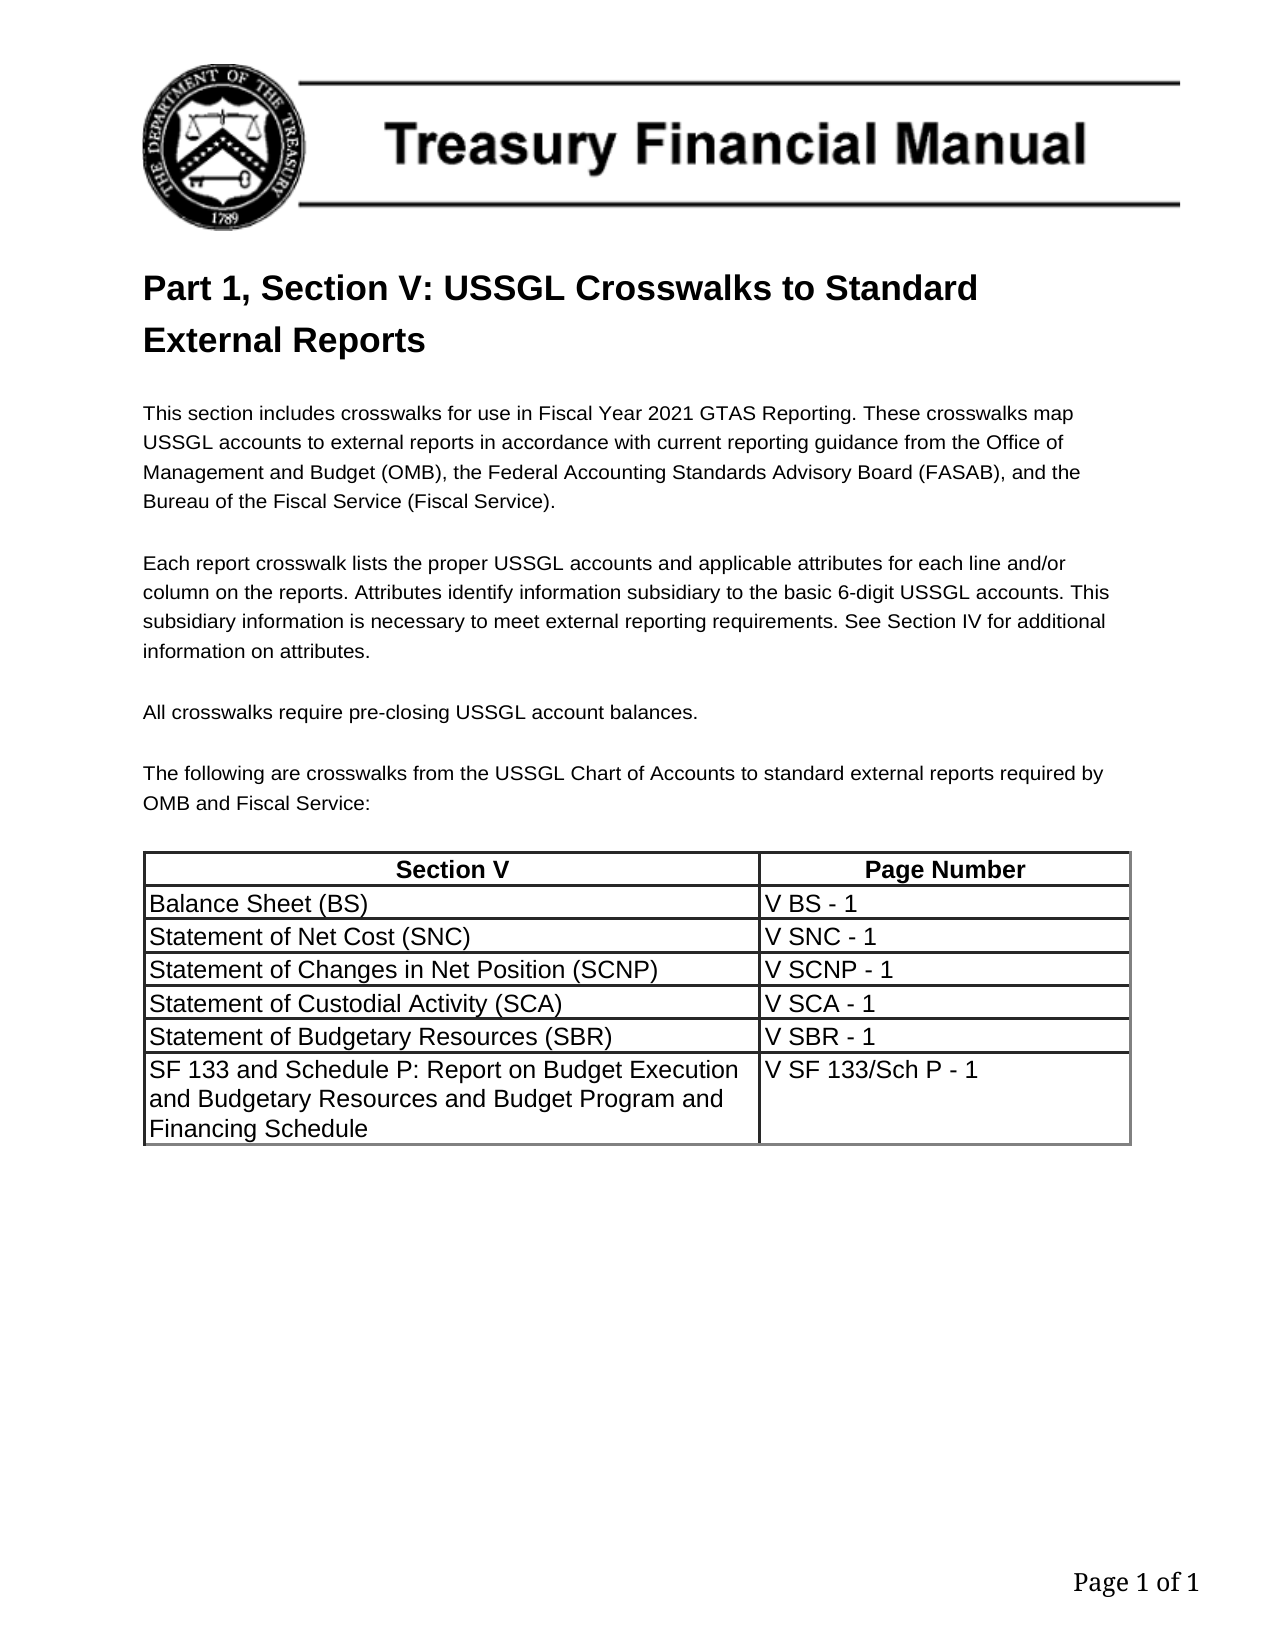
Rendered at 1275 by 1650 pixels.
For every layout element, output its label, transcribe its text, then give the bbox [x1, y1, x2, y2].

picture [142, 64, 1181, 231]
table_cell Statement of Changes in Net Position (SCNP) [146, 954, 758, 984]
text All crosswalks require pre-closing USSGL account balances. [143, 701, 1212, 724]
table_header Page Number [761, 854, 1129, 884]
table_cell V SCA - 1 [761, 987, 1129, 1017]
table_cell V SF 133/Sch P - 1 [761, 1054, 1129, 1143]
table_cell V SBR - 1 [761, 1020, 1129, 1051]
table_cell V SCNP - 1 [761, 954, 1129, 984]
table_cell Statement of Budgetary Resources (SBR) [146, 1020, 758, 1051]
table_cell V BS - 1 [761, 887, 1129, 917]
table_cell Statement of Custodial Activity (SCA) [146, 987, 758, 1017]
text This section includes crosswalks for use in Fiscal Year 2021 GTAS Reporting. These crosswalks map USSGL accounts to external reports in accordance with current reporting guidance from the Office of Management and Budget (OMB), the Federal Accounting Standards Advisory Board (FASAB), and the Bureau of the Fiscal Service (Fiscal Service). [143, 402, 1086, 513]
text Page 1 of 1 [131, 1565, 1200, 1599]
text Each report crosswalk lists the proper USSGL accounts and applicable attributes for each line and/or column on the reports. Attributes identify information subsidiary to the basic 6-digit USSGL accounts. This subsidiary information is necessary to meet external reporting requirements. See Section IV for additional information on attributes. [143, 551, 1115, 662]
table_cell V SNC - 1 [761, 920, 1129, 951]
table_cell Balance Sheet (BS) [146, 887, 758, 917]
table_header Section V [146, 854, 758, 884]
text The following are crosswalks from the USSGL Chart of Accounts to standard external reports required by OMB and Fiscal Service: [143, 762, 1115, 814]
table_cell SF 133 and Schedule P: Report on Budget Execution and Budgetary Resources and Budget Program and Financing Schedule [146, 1054, 758, 1143]
table_cell Statement of Net Cost (SNC) [146, 920, 758, 951]
text Part 1, Section V: USSGL Crosswalks to Standard External Reports [143, 267, 1086, 360]
